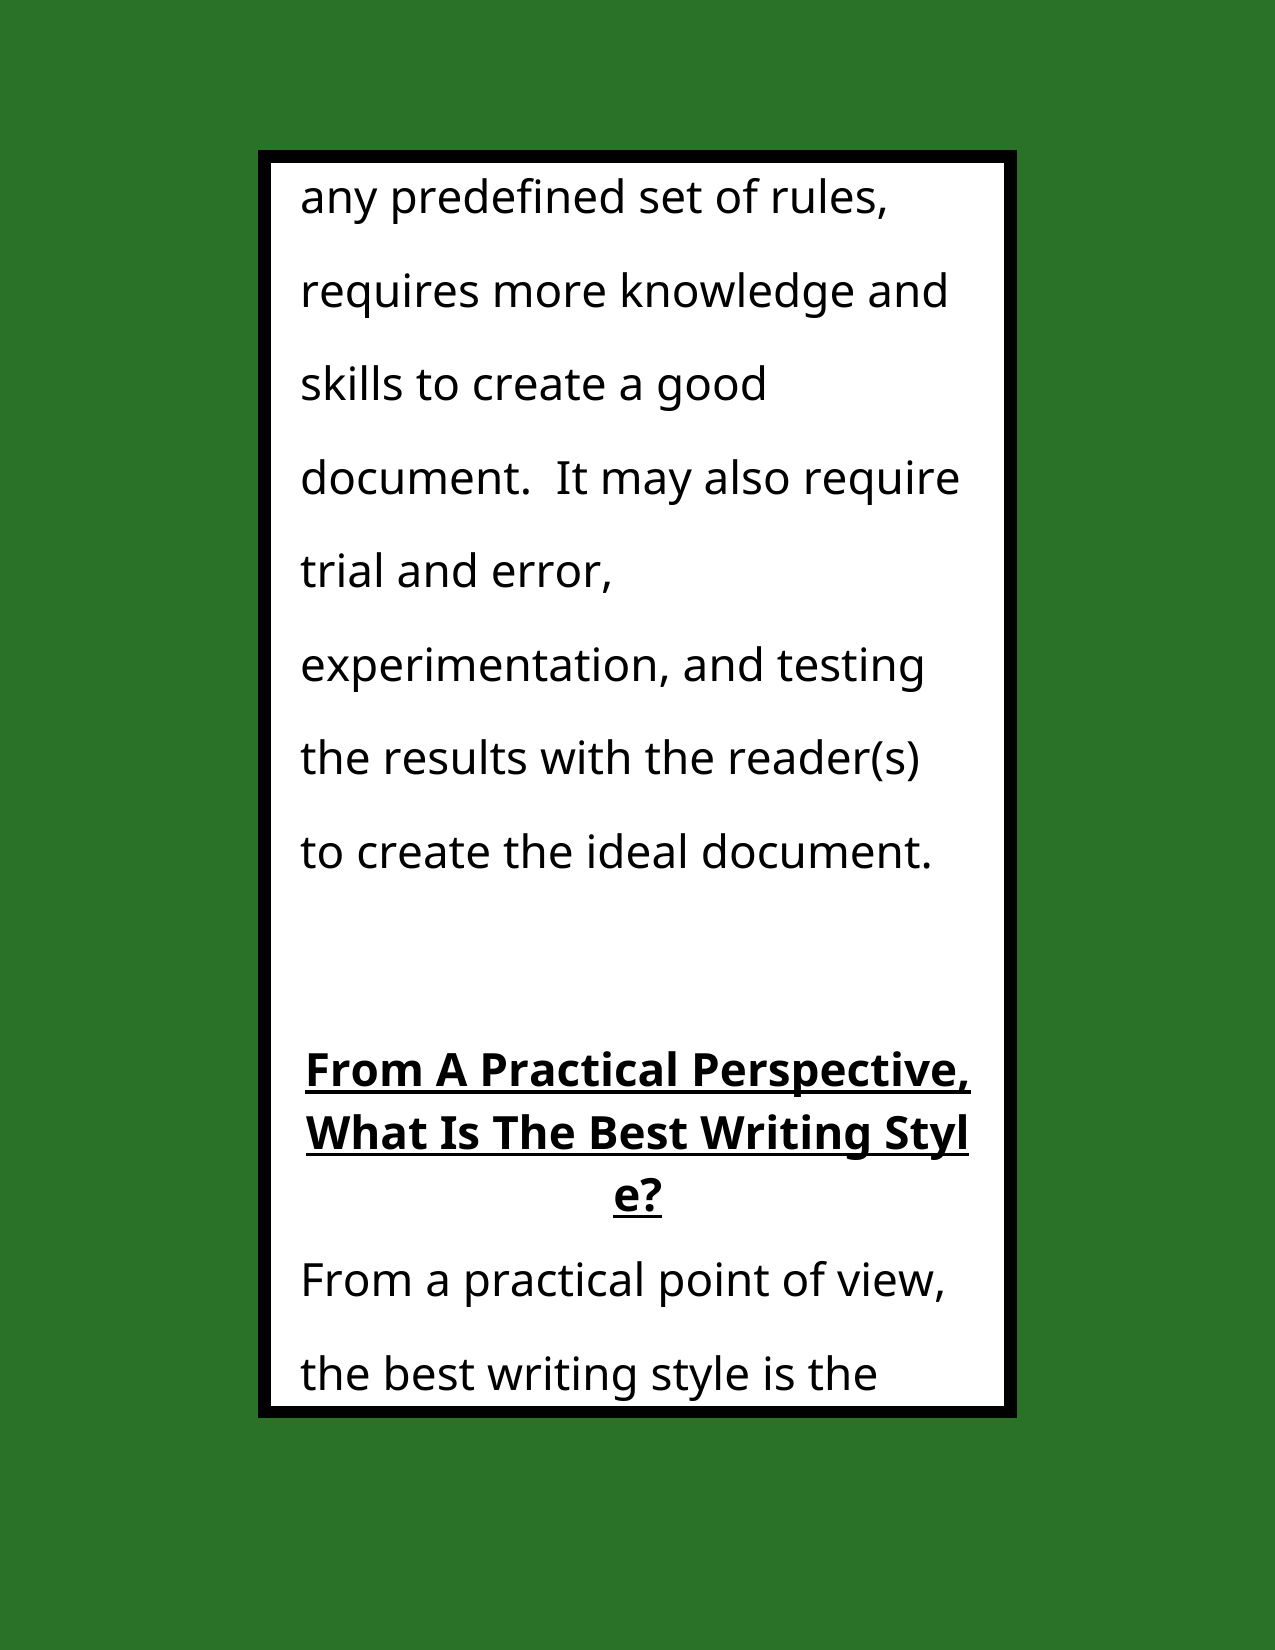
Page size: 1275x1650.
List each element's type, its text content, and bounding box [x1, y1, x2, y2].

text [271, 1233, 1004, 1406]
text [271, 163, 1004, 882]
text From A Practical Perspective, What Is The Best Writing Style? [271, 1023, 1004, 1210]
